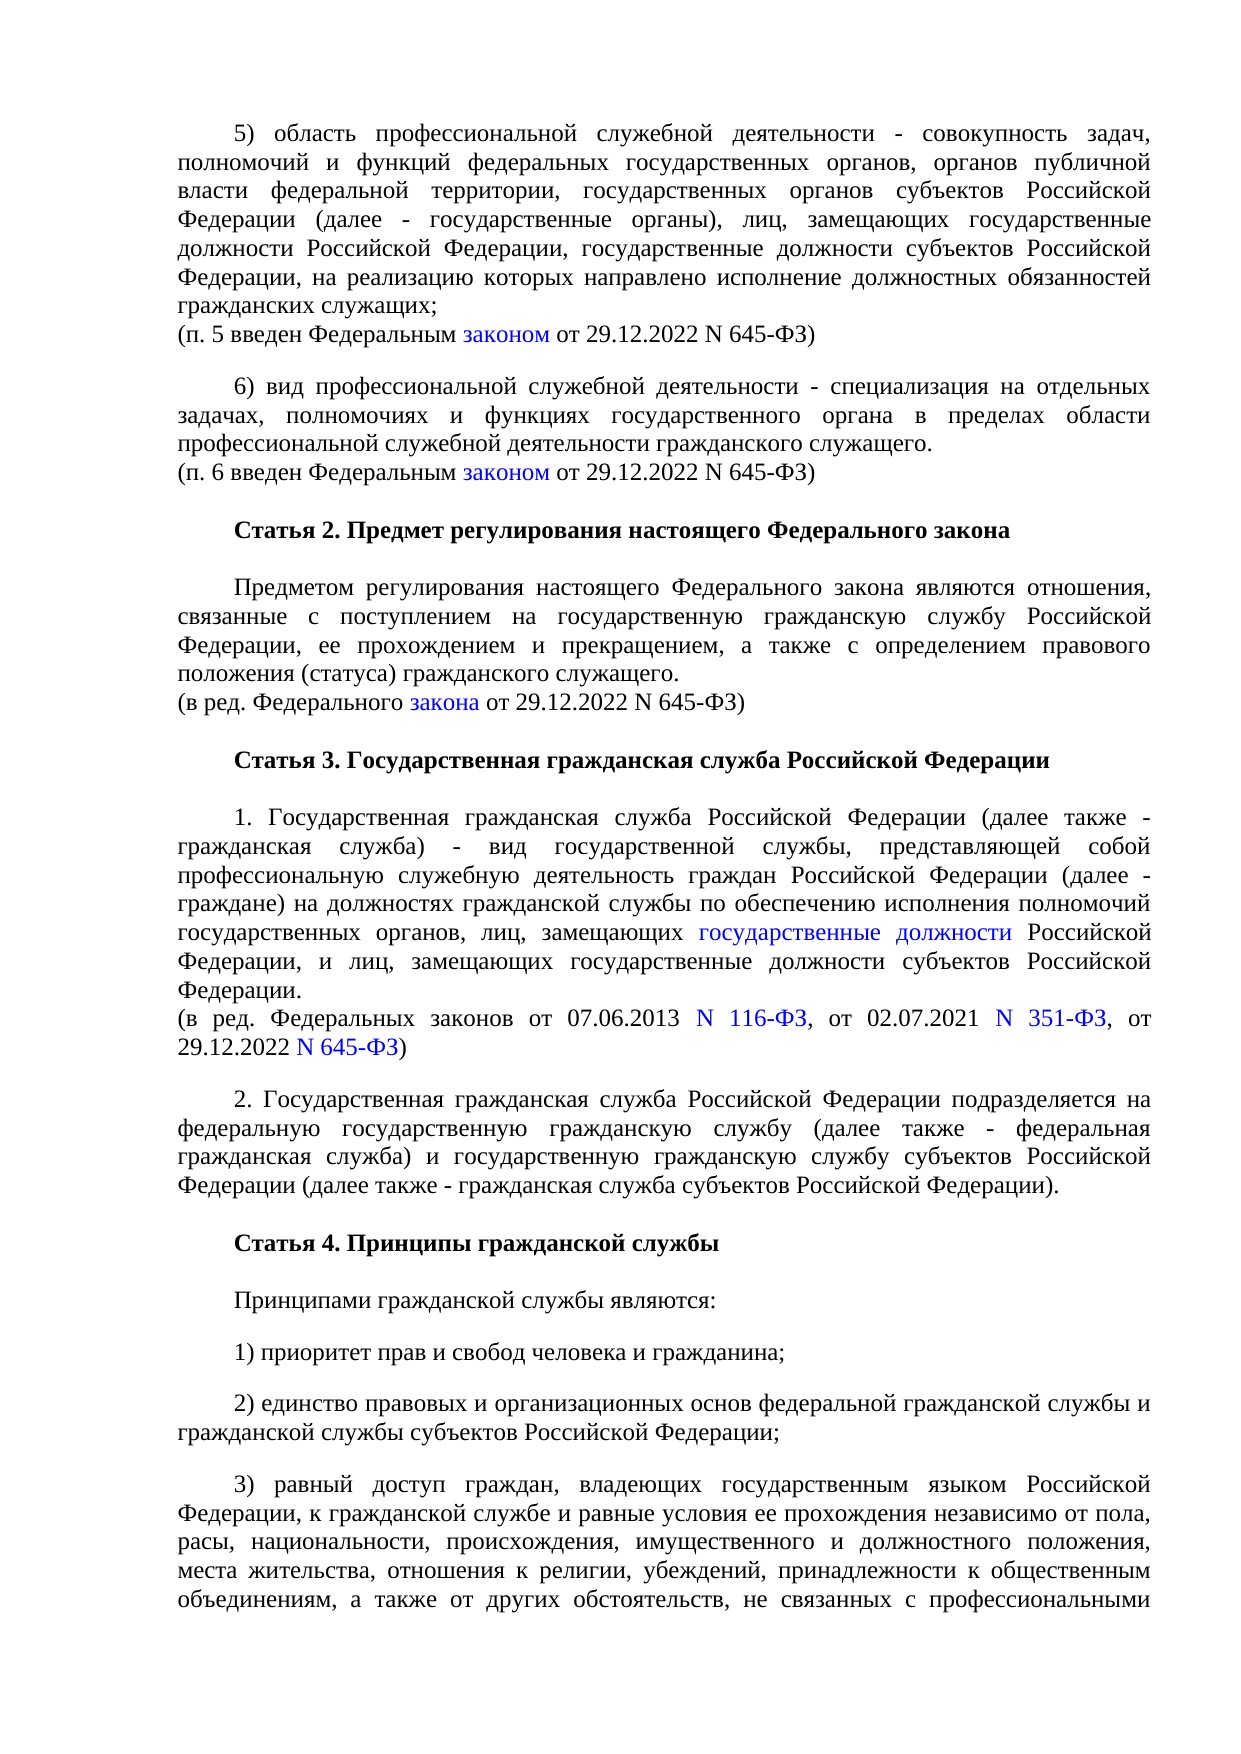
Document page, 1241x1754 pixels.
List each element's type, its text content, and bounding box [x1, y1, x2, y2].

text 6) вид профессиональной служебной деятельности - специализация на отдельных задачах, полномочиях и функциях государственного органа в пределах области профессиональной служебной деятельности гражданского служащего. [177, 371, 1152, 457]
text Предметом регулирования настоящего Федерального закона являются отношения, связанные с поступлением на государственную гражданскую службу Российской Федерации, ее прохождением и прекращением, а также с определением правового положения (статуса) гражданского служащего. [177, 572, 1152, 687]
text (п. 6 введен Федеральным законом от 29.12.2022 N 645-ФЗ) [177, 457, 1152, 486]
text 1. Государственная гражданская служба Российской Федерации (далее также - гражданская служба) - вид государственной службы, представляющей собой профессиональную служебную деятельность граждан Российской Федерации (далее - граждане) на должностях гражданской службы по обеспечению исполнения полномочий государственных органов, лиц, замещающих государственные должности Российской Федерации, и лиц, замещающих государственные должности субъектов Российской Федерации. [177, 802, 1152, 1003]
text 5) область профессиональной служебной деятельности - совокупность задач, полномочий и функций федеральных государственных органов, органов публичной власти федеральной территории, государственных органов субъектов Российской Федерации (далее - государственные органы), лиц, замещающих государственные должности Российской Федерации, государственные должности субъектов Российской Федерации, на реализацию которых направлено исполнение должностных обязанностей гражданских служащих; [177, 118, 1152, 319]
text Принципами гражданской службы являются: [177, 1285, 1152, 1314]
text 1) приоритет прав и свобод человека и гражданина; [177, 1337, 1152, 1366]
text (п. 5 введен Федеральным законом от 29.12.2022 N 645-ФЗ) [177, 319, 1152, 348]
text 2. Государственная гражданская служба Российской Федерации подразделяется на федеральную государственную гражданскую службу (далее также - федеральная гражданская служба) и государственную гражданскую службу субъектов Российской Федерации (далее также - гражданская служба субъектов Российской Федерации). [177, 1084, 1152, 1199]
text (в ред. Федеральных законов от 07.06.2013 N 116-ФЗ, от 02.07.2021 N 351-ФЗ, от 29.12.2022 N 645-ФЗ) [177, 1003, 1152, 1061]
title Статья 3. Государственная гражданская служба Российской Федерации [177, 745, 1152, 773]
text (в ред. Федерального закона от 29.12.2022 N 645-ФЗ) [177, 687, 1152, 716]
title Статья 4. Принципы гражданской службы [177, 1228, 1152, 1256]
title Статья 2. Предмет регулирования настоящего Федерального закона [177, 515, 1152, 543]
text 2) единство правовых и организационных основ федеральной гражданской службы и гражданской службы субъектов Российской Федерации; [177, 1388, 1152, 1446]
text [177, 1469, 1152, 1613]
